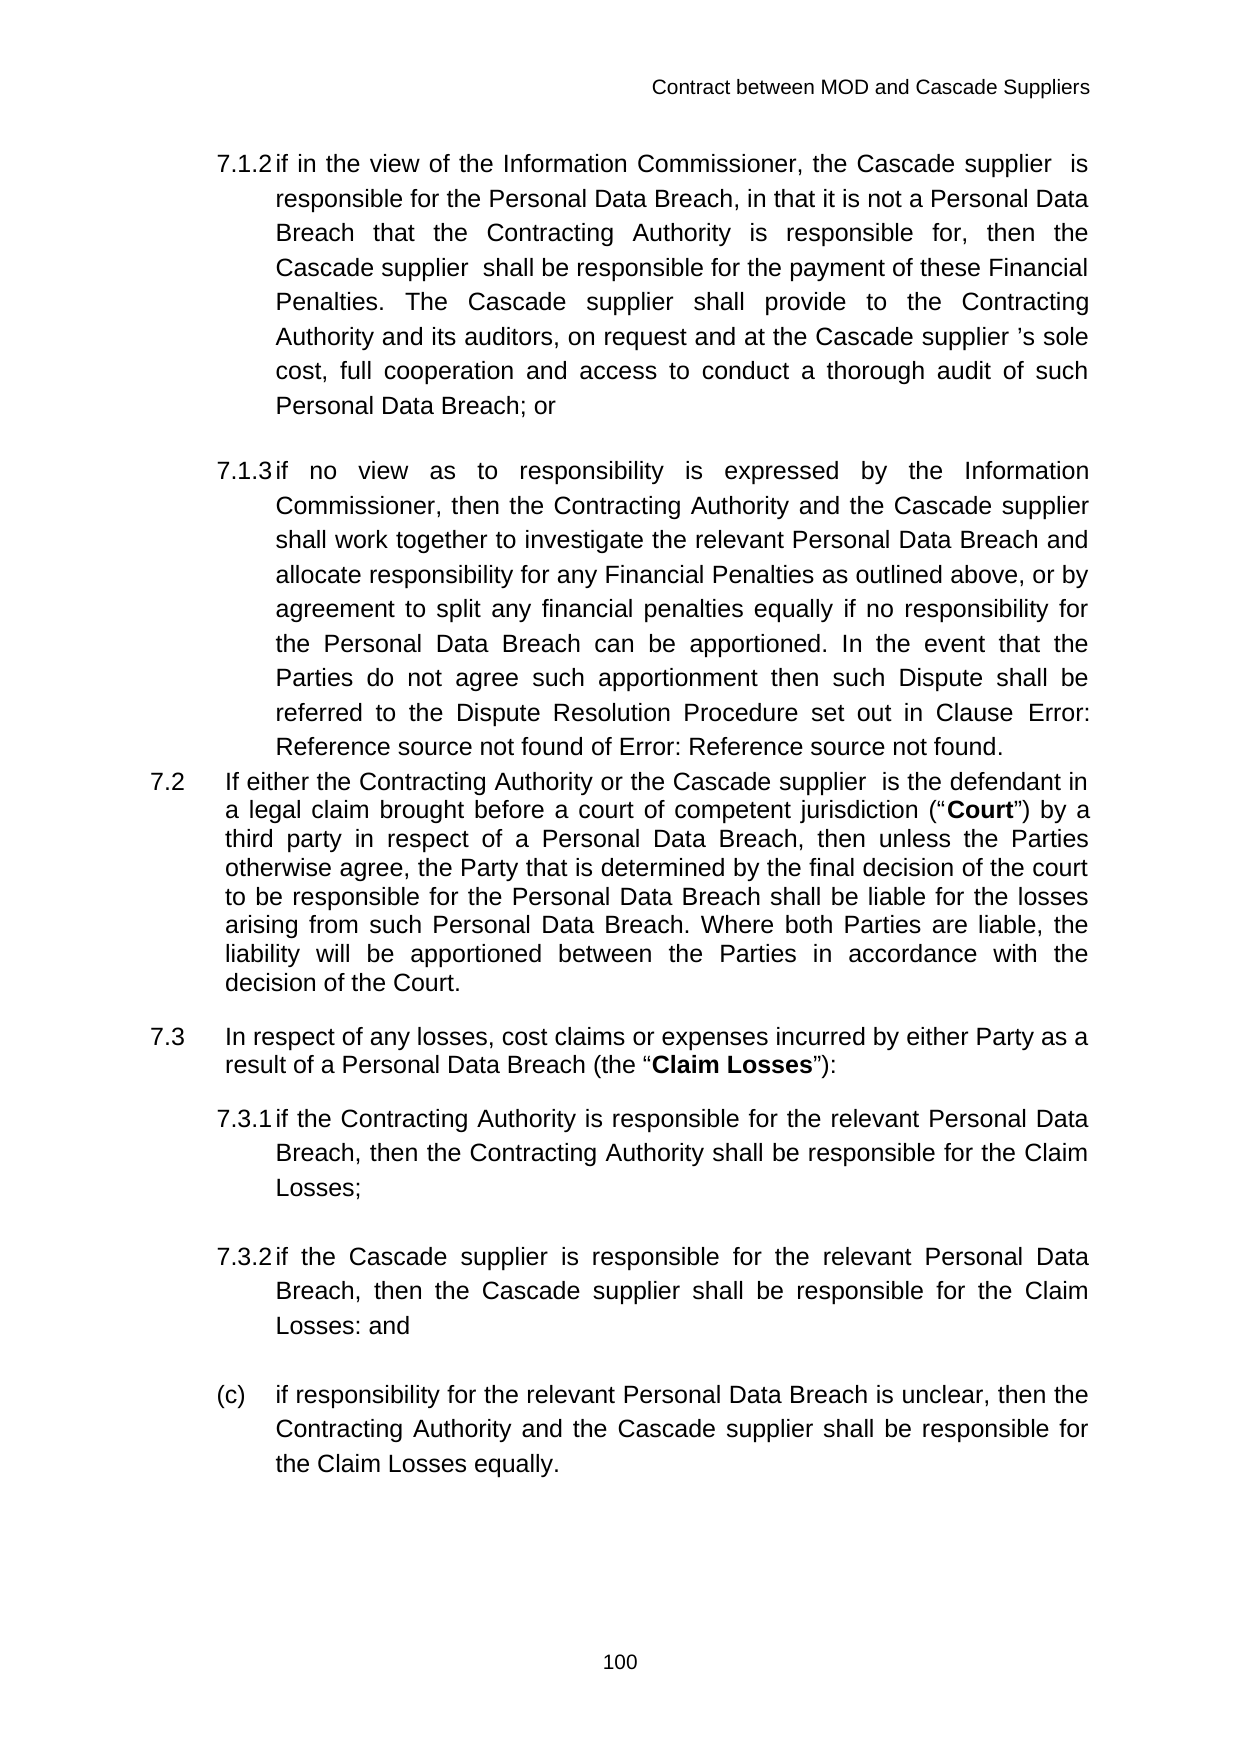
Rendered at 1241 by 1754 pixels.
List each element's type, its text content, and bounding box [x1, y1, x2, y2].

list If either the Contracting Authority or the Cascade supplier is the defendant in a legal claim brought before a court of competent jurisdiction (“Court”) by a third party in respect of a Personal Data Breach, then unless the Parties otherwise agree, the Party that is determined by the final decision of the court to be responsible for the Personal Data Breach shall be liable for the losses arising from such Personal Data Breach. Where both Parties are liable, the liability will be apportioned between the Parties in accordance with the decision of the Court. [150, 766, 1090, 996]
text 7.3.2 if the Cascade supplier is responsible for the relevant Personal Data Breach, then the Cascade supplier shall be responsible for the Claim Losses: and [216, 1242, 1090, 1339]
list In respect of any losses, cost claims or expenses incurred by either Party as a result of a Personal Data Breach (the “Claim Losses”): [150, 1021, 1090, 1079]
text (c) if responsibility for the relevant Personal Data Breach is unclear, then the Contracting Authority and the Cascade supplier shall be responsible for the Claim Losses equally. [216, 1380, 1090, 1477]
text 7.1.2 if in the view of the Information Commissioner, the Cascade supplier is responsible for the Personal Data Breach, in that it is not a Personal Data Breach that the Contracting Authority is responsible for, then the Cascade supplier shall be responsible for the payment of these Financial Penalties. The Cascade supplier shall provide to the Contracting Authority and its auditors, on request and at the Cascade supplier ’s sole cost, full cooperation and access to conduct a thorough audit of such Personal Data Breach; or [216, 149, 1090, 419]
text 7.3.1 if the Contracting Authority is responsible for the relevant Personal Data Breach, then the Contracting Authority shall be responsible for the Claim Losses; [216, 1104, 1090, 1202]
